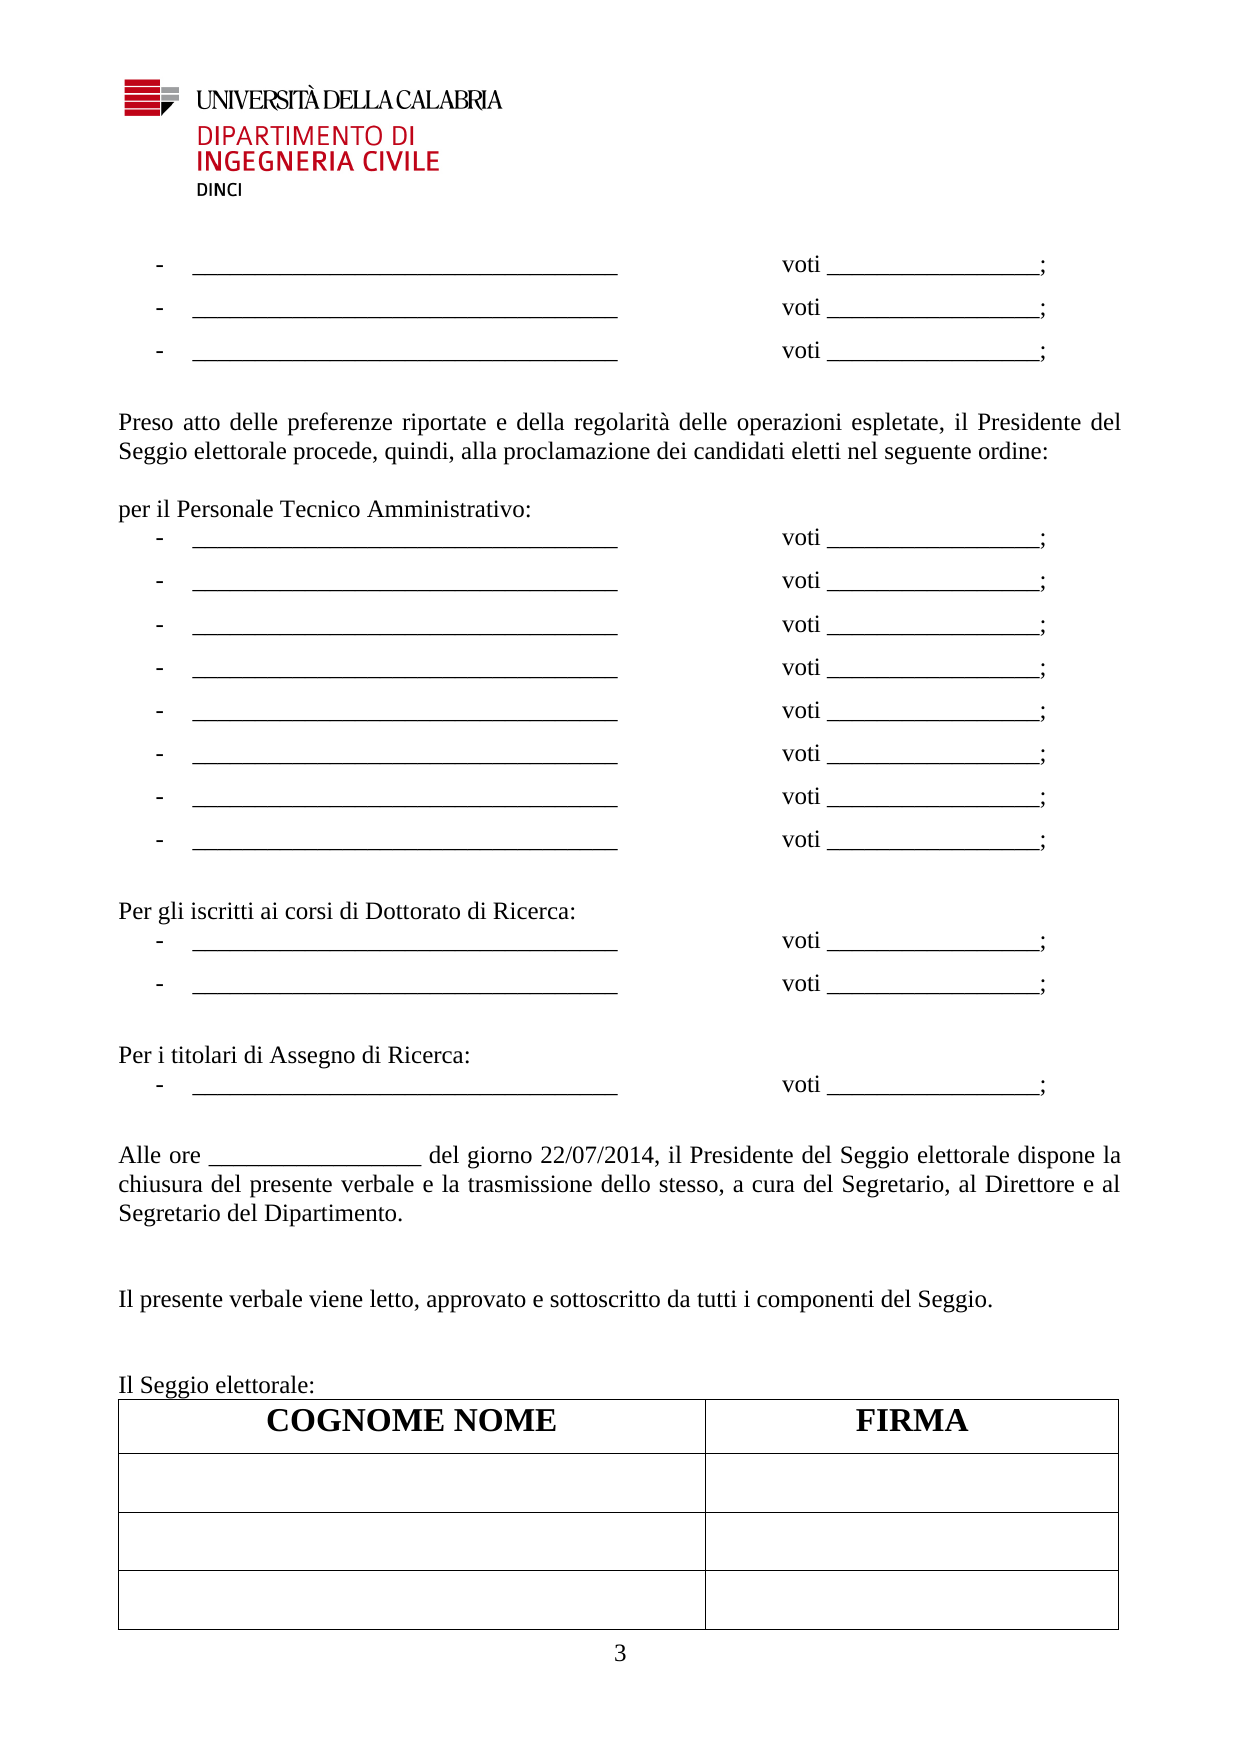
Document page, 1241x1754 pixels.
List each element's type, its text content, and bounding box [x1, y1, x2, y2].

list __________________________________ voti _________________; [155, 1069, 1122, 1097]
table_cell [119, 1571, 705, 1629]
text Alle ore _________________ del giorno 22/07/2014, il Presidente del Seggio elettorale dispone la chiusura del presente verbale e la trasmissione dello stesso, a cura del Segretario, al Direttore e al Segretario del Dipartimento. [118, 1141, 1122, 1227]
table_cell [706, 1571, 1118, 1629]
text Per i titolari di Assegno di Ricerca: [118, 1040, 1122, 1069]
table_header COGNOME NOME [119, 1400, 705, 1453]
list __________________________________ voti _________________; [155, 925, 1122, 954]
text Per gli iscritti ai corsi di Dottorato di Ricerca: [118, 896, 1122, 925]
list __________________________________ voti _________________; [155, 609, 1122, 637]
list __________________________________ voti _________________; [155, 968, 1122, 997]
table_cell [706, 1454, 1118, 1512]
table_cell [706, 1513, 1118, 1570]
list __________________________________ voti _________________; [155, 738, 1122, 767]
text Preso atto delle preferenze riportate e della regolarità delle operazioni espletate, il Presidente del Seggio elettorale procede, quindi, alla proclamazione dei candidati eletti nel seguente ordine: [118, 407, 1122, 465]
table_cell [119, 1513, 705, 1570]
list __________________________________ voti _________________; [155, 652, 1122, 681]
table_cell [119, 1454, 705, 1512]
text Il presente verbale viene letto, approvato e sottoscritto da tutti i componenti del Seggio. [118, 1284, 1122, 1313]
table_header FIRMA [706, 1400, 1118, 1453]
list __________________________________ voti _________________; [155, 566, 1122, 594]
picture [118, 73, 529, 209]
list __________________________________ voti _________________; [155, 522, 1122, 551]
list __________________________________ voti _________________; [155, 824, 1122, 853]
list __________________________________ voti _________________; [155, 781, 1122, 810]
text per il Personale Tecnico Amministrativo: [118, 494, 1122, 522]
list Il Seggio elettorale: [118, 1371, 1122, 1399]
list __________________________________ voti _________________; [155, 336, 1122, 364]
list __________________________________ voti _________________; [155, 292, 1122, 321]
list __________________________________ voti _________________; [155, 695, 1122, 724]
list __________________________________ voti _________________; [155, 249, 1122, 278]
